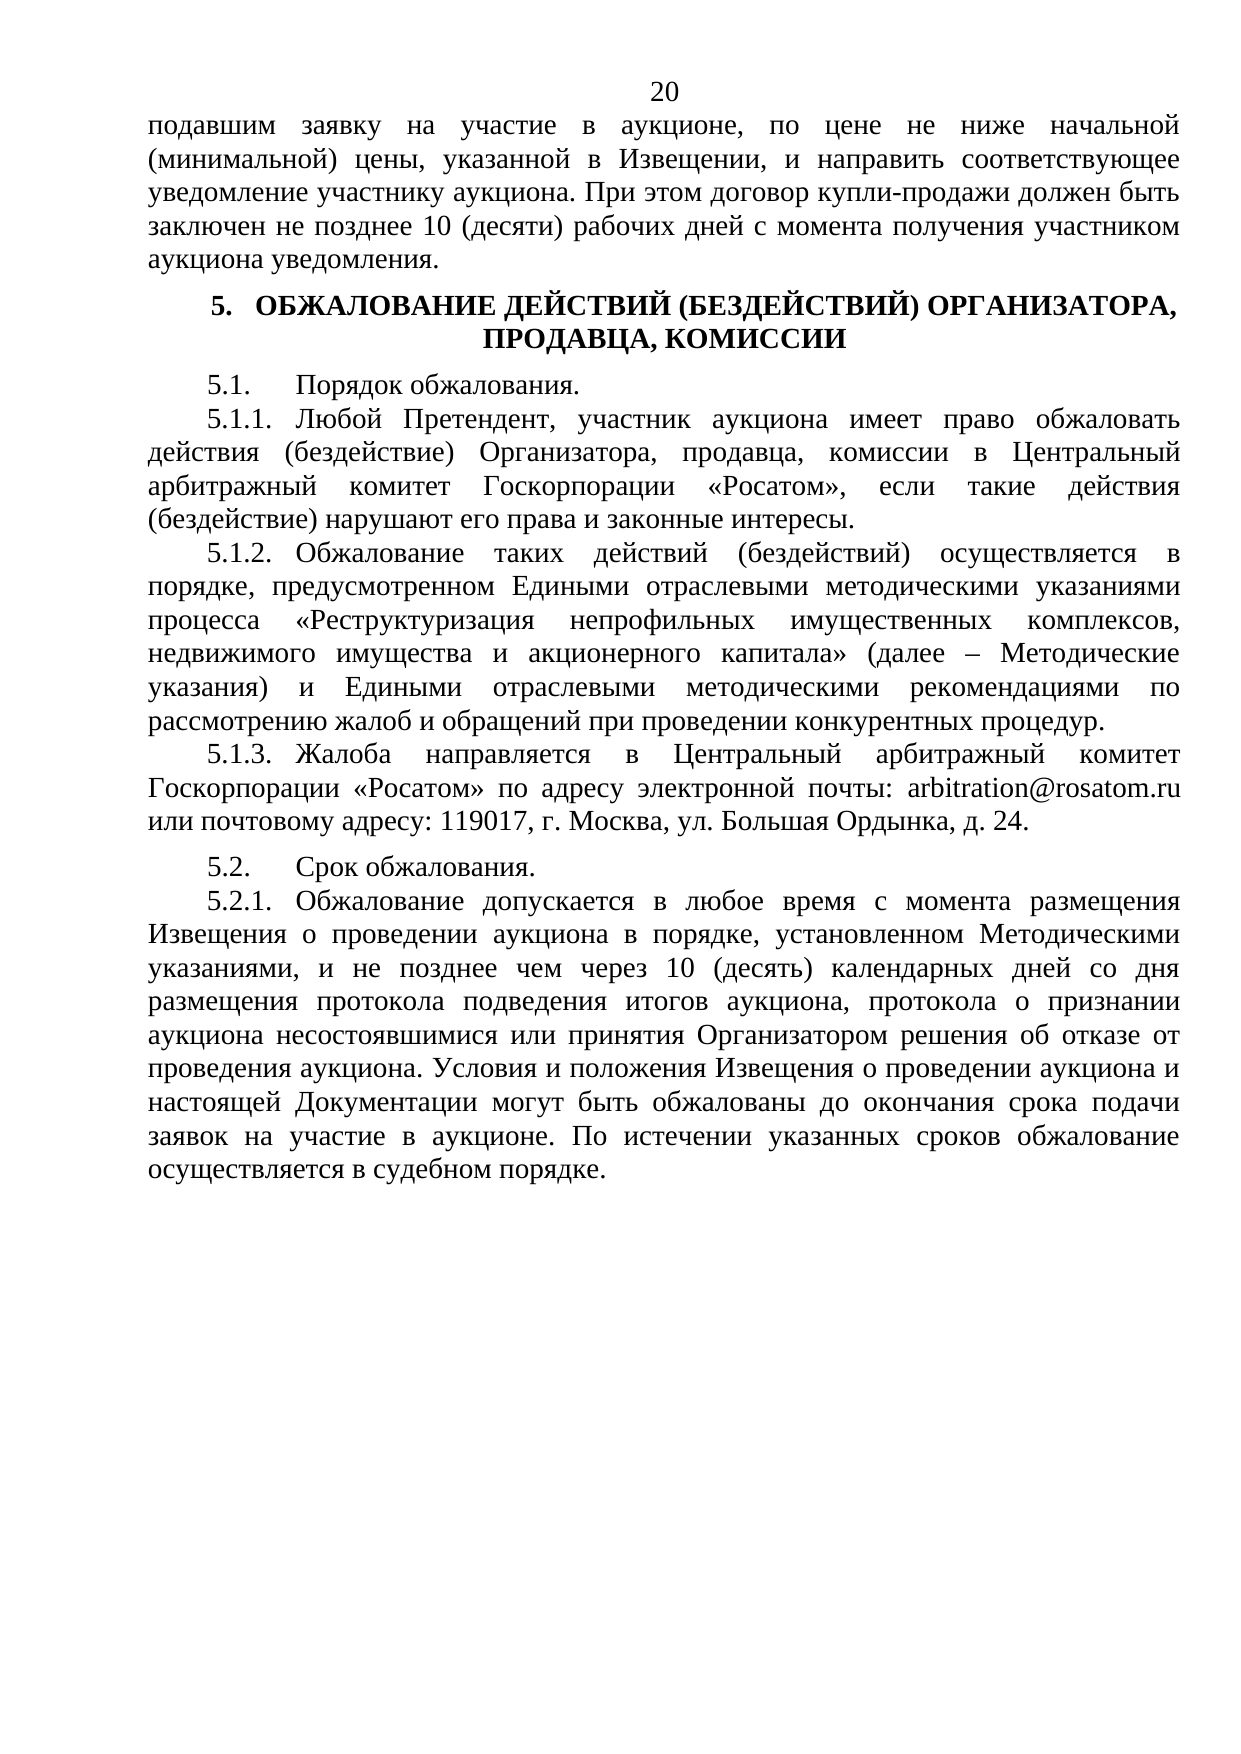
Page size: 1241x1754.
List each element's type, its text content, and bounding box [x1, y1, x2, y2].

subtitle Срок обжалования. [148, 849, 1181, 883]
subtitle Порядок обжалования. [148, 367, 1181, 401]
subtitle Обжалование действий (бездействий) организатора, продавца, комиссии [148, 288, 1181, 355]
list Обжалование допускается в любое время с момента размещения Извещения о проведении аукциона в порядке, установленном Методическими указаниями, и не позднее чем через 10 (десять) календарных дней со дня размещения протокола подведения итогов аукциона, протокола о признании аукциона несостоявшимися или принятия Организатором решения об отказе от проведения аукциона. Условия и положения Извещения о проведении аукциона и настоящей Документации могут быть обжалованы до окончания срока подачи заявок на участие в аукционе. По истечении указанных сроков обжалование осуществляется в судебном порядке. [148, 883, 1181, 1185]
list Обжалование таких действий (бездействий) осуществляется в порядке, предусмотренном Едиными отраслевыми методическими указаниями процесса «Реструктуризация непрофильных имущественных комплексов, недвижимого имущества и акционерного капитала» (далее – Методические указания) и Едиными отраслевыми методическими рекомендациями по рассмотрению жалоб и обращений при проведении конкурентных процедур. [148, 535, 1181, 736]
list Любой Претендент, участник аукциона имеет право обжаловать действия (бездействие) Организатора, продавца, комиссии в Центральный арбитражный комитет Госкорпорации «Росатом», если такие действия (бездействие) нарушают его права и законные интересы. [148, 401, 1181, 535]
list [148, 107, 1181, 275]
list Жалоба направляется в Центральный арбитражный комитет Госкорпорации «Росатом» по адресу электронной почты: arbitration@rosatom.ru или почтовому адресу: 119017, г. Москва, ул. Большая Ордынка, д. 24. [148, 736, 1181, 837]
